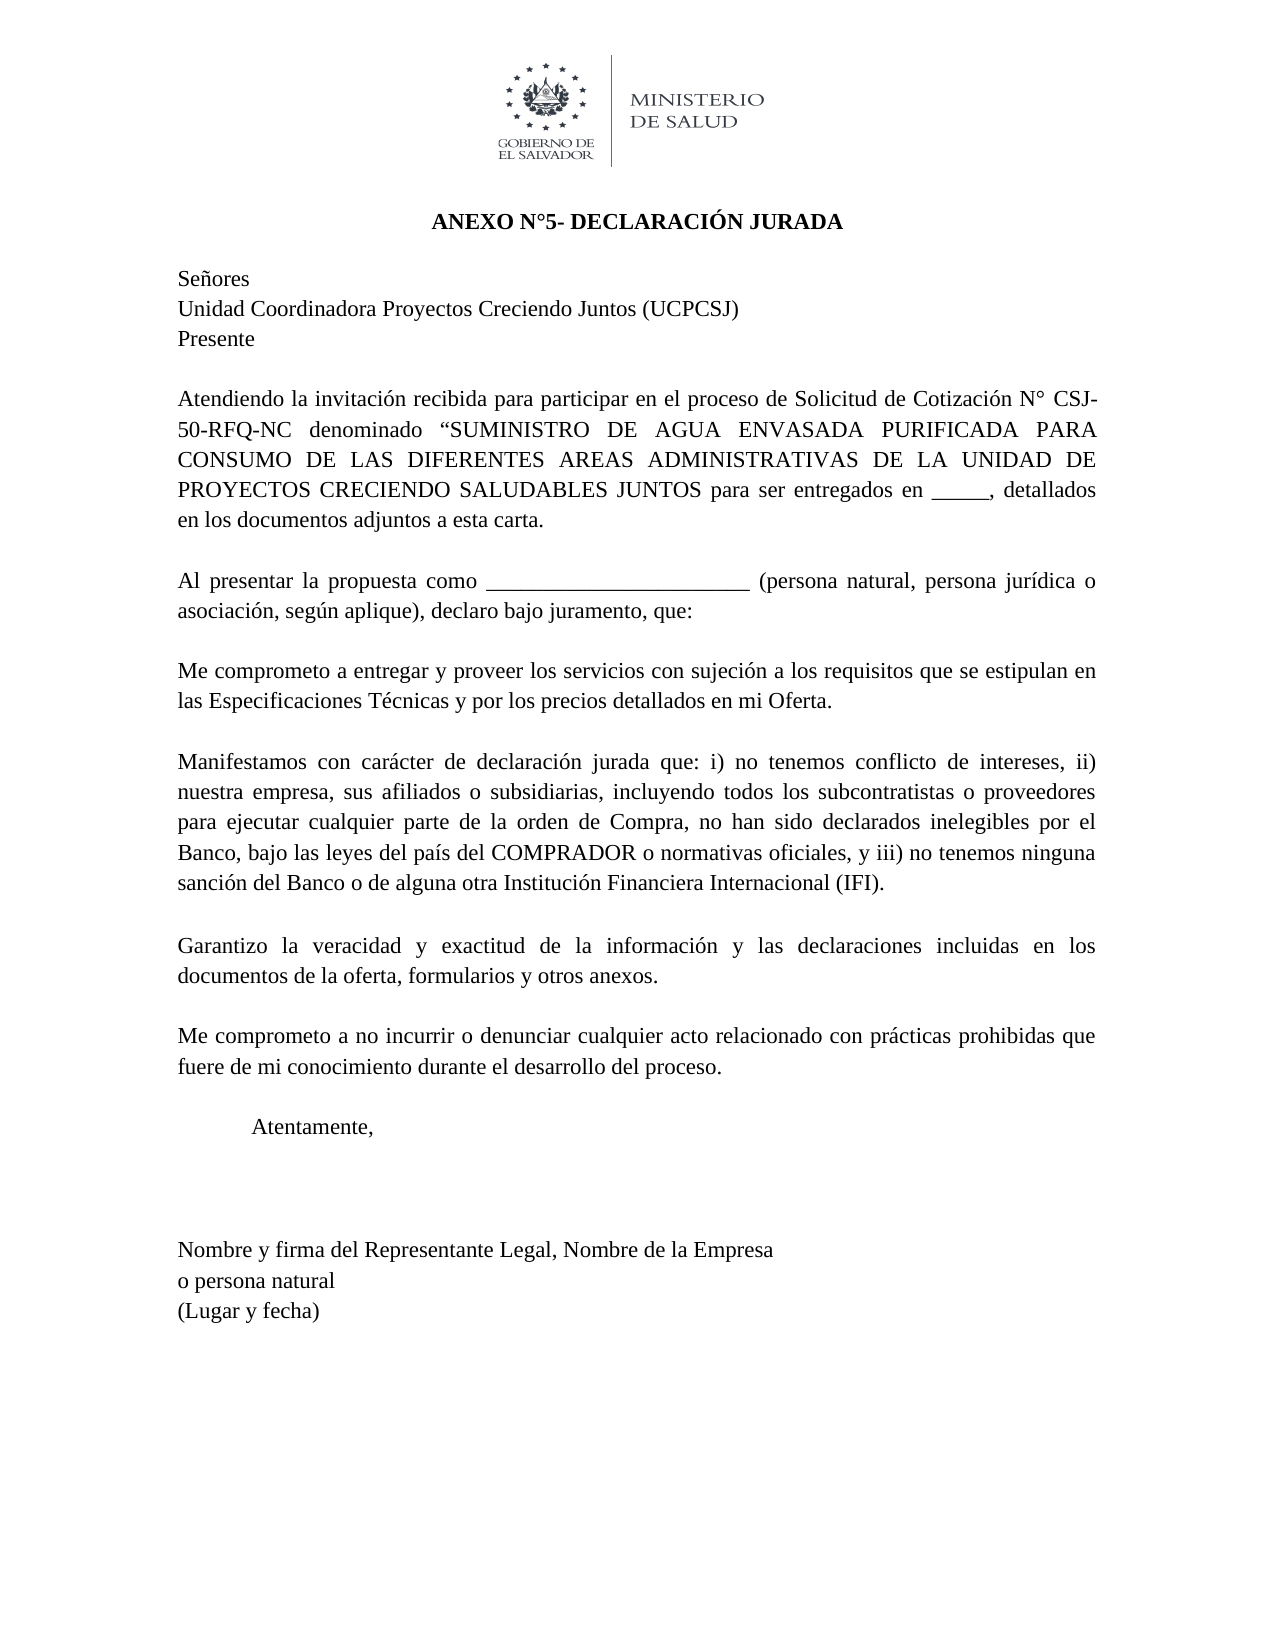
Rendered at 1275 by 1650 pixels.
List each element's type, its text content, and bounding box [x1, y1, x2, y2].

text Atentamente, [177, 1113, 1098, 1139]
text Me comprometo a entregar y proveer los servicios con sujeción a los requisitos que se estipulan en las Especificaciones Técnicas y por los precios detallados en mi Oferta. [177, 657, 1098, 714]
text Manifestamos con carácter de declaración jurada que: i) no tenemos conflicto de intereses, ii) nuestra empresa, sus afiliados o subsidiarias, incluyendo todos los subcontratistas o proveedores para ejecutar cualquier parte de la orden de Compra, no han sido declarados inelegibles por el Banco, bajo las leyes del país del COMPRADOR o normativas oficiales, y iii) no tenemos ninguna sanción del Banco o de alguna otra Institución Financiera Internacional (IFI). [177, 748, 1098, 895]
text Atendiendo la invitación recibida para participar en el proceso de Solicitud de Cotización N° CSJ-50-RFQ-NC denominado “SUMINISTRO DE AGUA ENVASADA PURIFICADA PARA CONSUMO DE LAS DIFERENTES AREAS ADMINISTRATIVAS DE LA UNIDAD DE PROYECTOS CRECIENDO SALUDABLES JUNTOS para ser entregados en _____, detallados en los documentos adjuntos a esta carta. [177, 385, 1098, 533]
picture [498, 55, 764, 167]
text Nombre y firma del Representante Legal, Nombre de la Empresa [177, 1236, 1098, 1263]
text Al presentar la propuesta como _______________________ (persona natural, persona jurídica o asociación, según aplique), declaro bajo juramento, que: [177, 567, 1098, 623]
text Me comprometo a no incurrir o denunciar cualquier acto relacionado con prácticas prohibidas que fuere de mi conocimiento durante el desarrollo del proceso. [177, 1023, 1098, 1079]
text o persona natural [177, 1267, 1098, 1293]
text Unidad Coordinadora Proyectos Creciendo Juntos (UCPCSJ) [177, 295, 1098, 321]
text Señores [177, 264, 1098, 291]
text (Lugar y fecha) [177, 1297, 1098, 1323]
text Presente [177, 325, 1098, 351]
text Garantizo la veracidad y exactitud de la información y las declaraciones incluidas en los documentos de la oferta, formularios y otros anexos. [177, 932, 1098, 988]
text ANEXO N°5- DECLARACIÓN JURADA [177, 208, 1098, 234]
